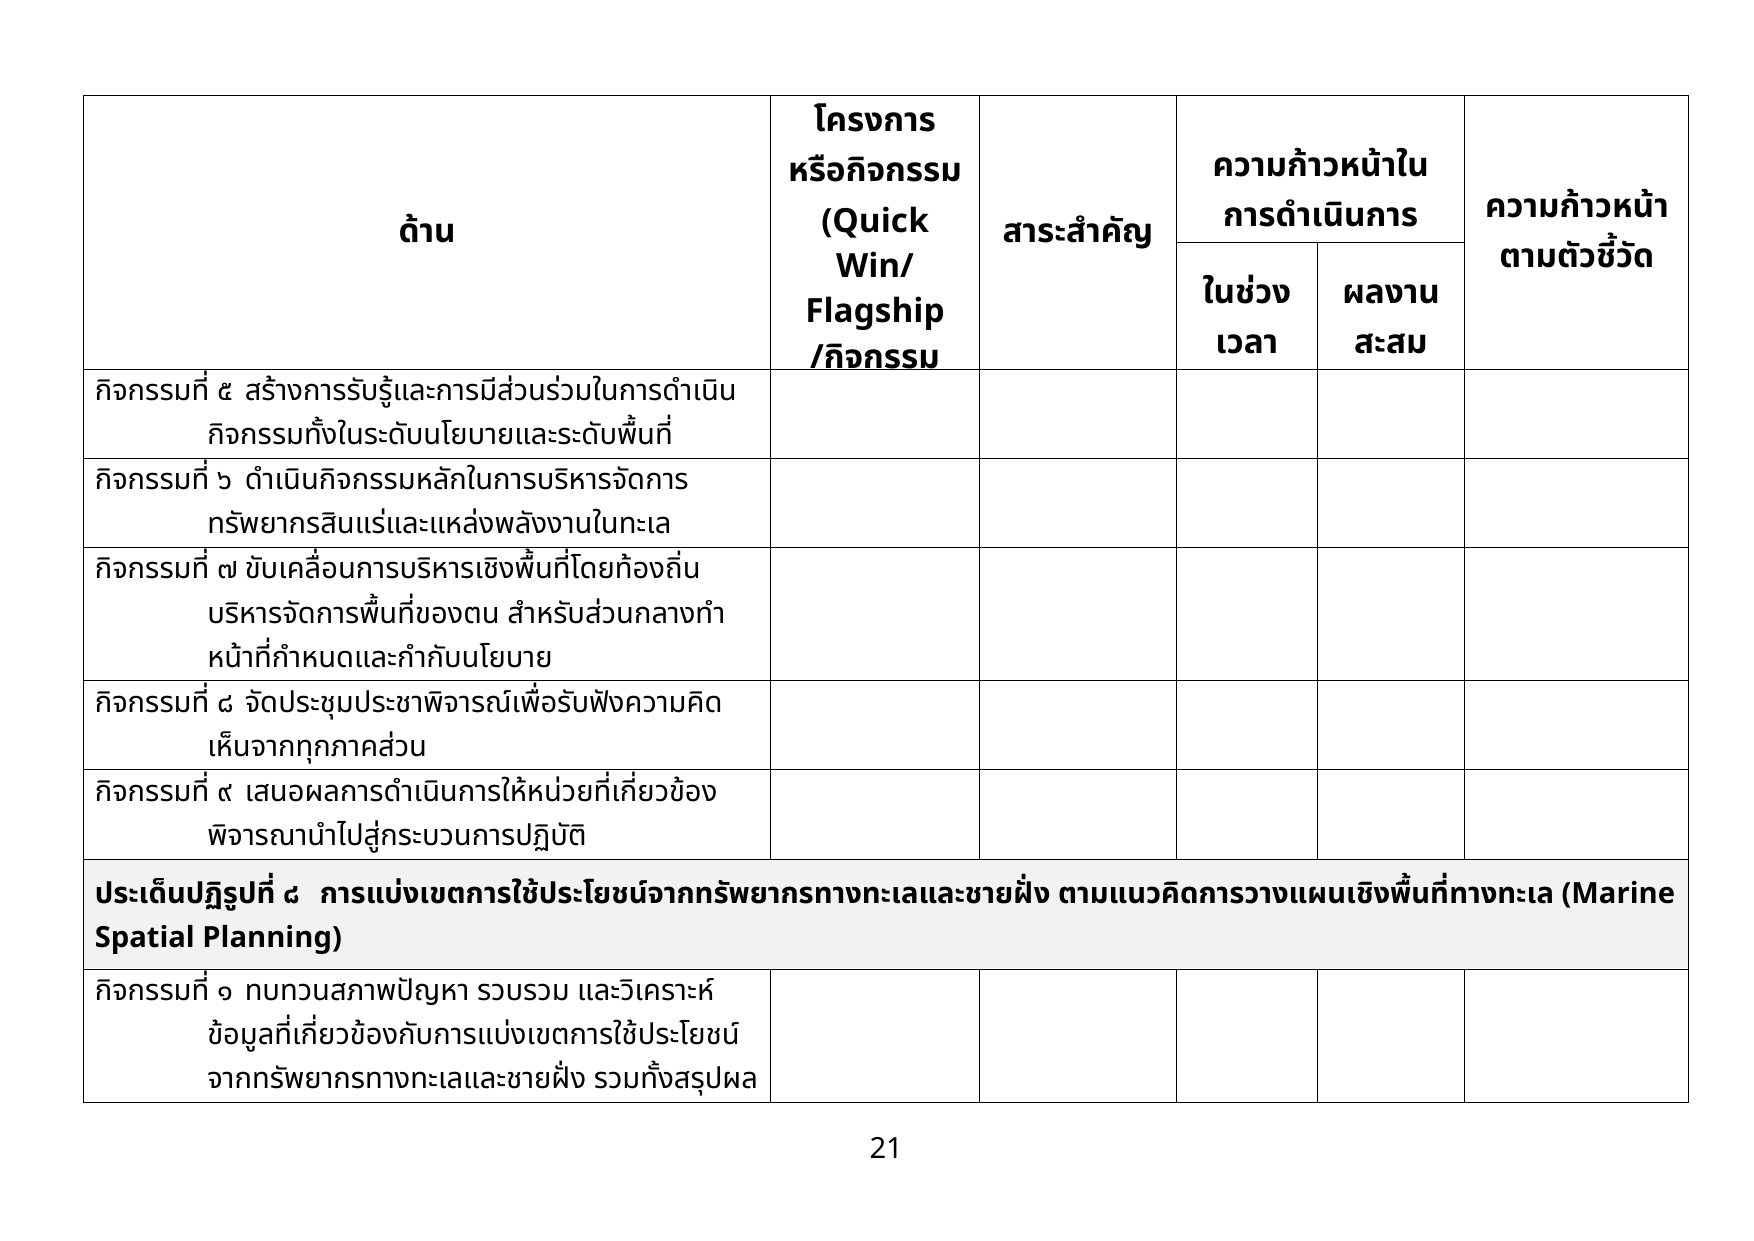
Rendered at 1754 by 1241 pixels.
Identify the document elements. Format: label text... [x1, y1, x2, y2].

table_cell [1465, 370, 1688, 458]
table_cell กิจกรรมที่ ๗ ขับเคลื่อนการบริหารเชิงพื้นที่โดยท้องถิ่นบริหารจัดการพื้นที่ของตน สำหรับส่วนกลางทำหน้าที่กำหนดและกำกับนโยบาย [84, 548, 770, 680]
table_header ความก้าวหน้าในการดำเนินการ [1177, 96, 1464, 242]
table_cell [1177, 459, 1317, 547]
table_cell กิจกรรมที่ ๖ ดำเนินกิจกรรมหลักในการบริหารจัดการทรัพยากรสินแร่และแหล่งพลังงานในทะเล [84, 459, 770, 547]
table_cell [771, 970, 979, 1102]
table_cell [1465, 459, 1688, 547]
table_cell [1465, 548, 1688, 680]
table_cell [1318, 681, 1464, 769]
table_cell [1177, 970, 1317, 1102]
table_cell [980, 681, 1176, 769]
table_cell [1465, 681, 1688, 769]
table_cell ประเด็นปฏิรูปที่ ๘ การแบ่งเขตการใช้ประโยชน์จากทรัพยากรทางทะเลและชายฝั่ง ตามแนวคิดการวางแผนเชิงพื้นที่ทางทะเล (Marine Spatial Planning) [84, 860, 1688, 968]
table_cell ในช่วงเวลา [1177, 243, 1317, 369]
table_cell [1318, 370, 1464, 458]
table_cell [980, 548, 1176, 680]
table_cell [1177, 770, 1317, 858]
table_cell ผลงานสะสม [1318, 243, 1464, 369]
table_cell [1318, 548, 1464, 680]
table_cell [980, 770, 1176, 858]
table_header สาระสำคัญ [980, 96, 1176, 369]
table_cell [1318, 970, 1464, 1102]
table_cell [1465, 970, 1688, 1102]
table_header ด้าน [84, 96, 770, 369]
table_cell [1177, 548, 1317, 680]
table_cell [771, 370, 979, 458]
table_header โครงการ หรือกิจกรรม (Quick Win/ Flagship/กิจกรรมปฏิรูป) (ระยะเวลา) และหน่วยงานรับผิดชอบ [771, 96, 979, 369]
table_cell [1177, 681, 1317, 769]
table_cell [771, 459, 979, 547]
table_cell [1465, 770, 1688, 858]
table_cell กิจกรรมที่ ๕ สร้างการรับรู้และการมีส่วนร่วมในการดำเนินกิจกรรมทั้งในระดับนโยบายและระดับพื้นที่ [84, 370, 770, 458]
table_cell [980, 370, 1176, 458]
table_cell กิจกรรมที่ ๙ เสนอผลการดำเนินการให้หน่วยที่เกี่ยวข้องพิจารณานำไปสู่กระบวนการปฏิบัติ [84, 770, 770, 858]
table_cell [980, 970, 1176, 1102]
table_cell [1177, 370, 1317, 458]
table_header ความก้าวหน้าตามตัวชี้วัด [1465, 96, 1688, 369]
table_cell [771, 681, 979, 769]
table_cell กิจกรรมที่ ๘ จัดประชุมประชาพิจารณ์เพื่อรับฟังความคิดเห็นจากทุกภาคส่วน [84, 681, 770, 769]
table_cell [1318, 459, 1464, 547]
table_cell [771, 770, 979, 858]
table_cell [1318, 770, 1464, 858]
table_cell [771, 548, 979, 680]
table_cell [980, 459, 1176, 547]
